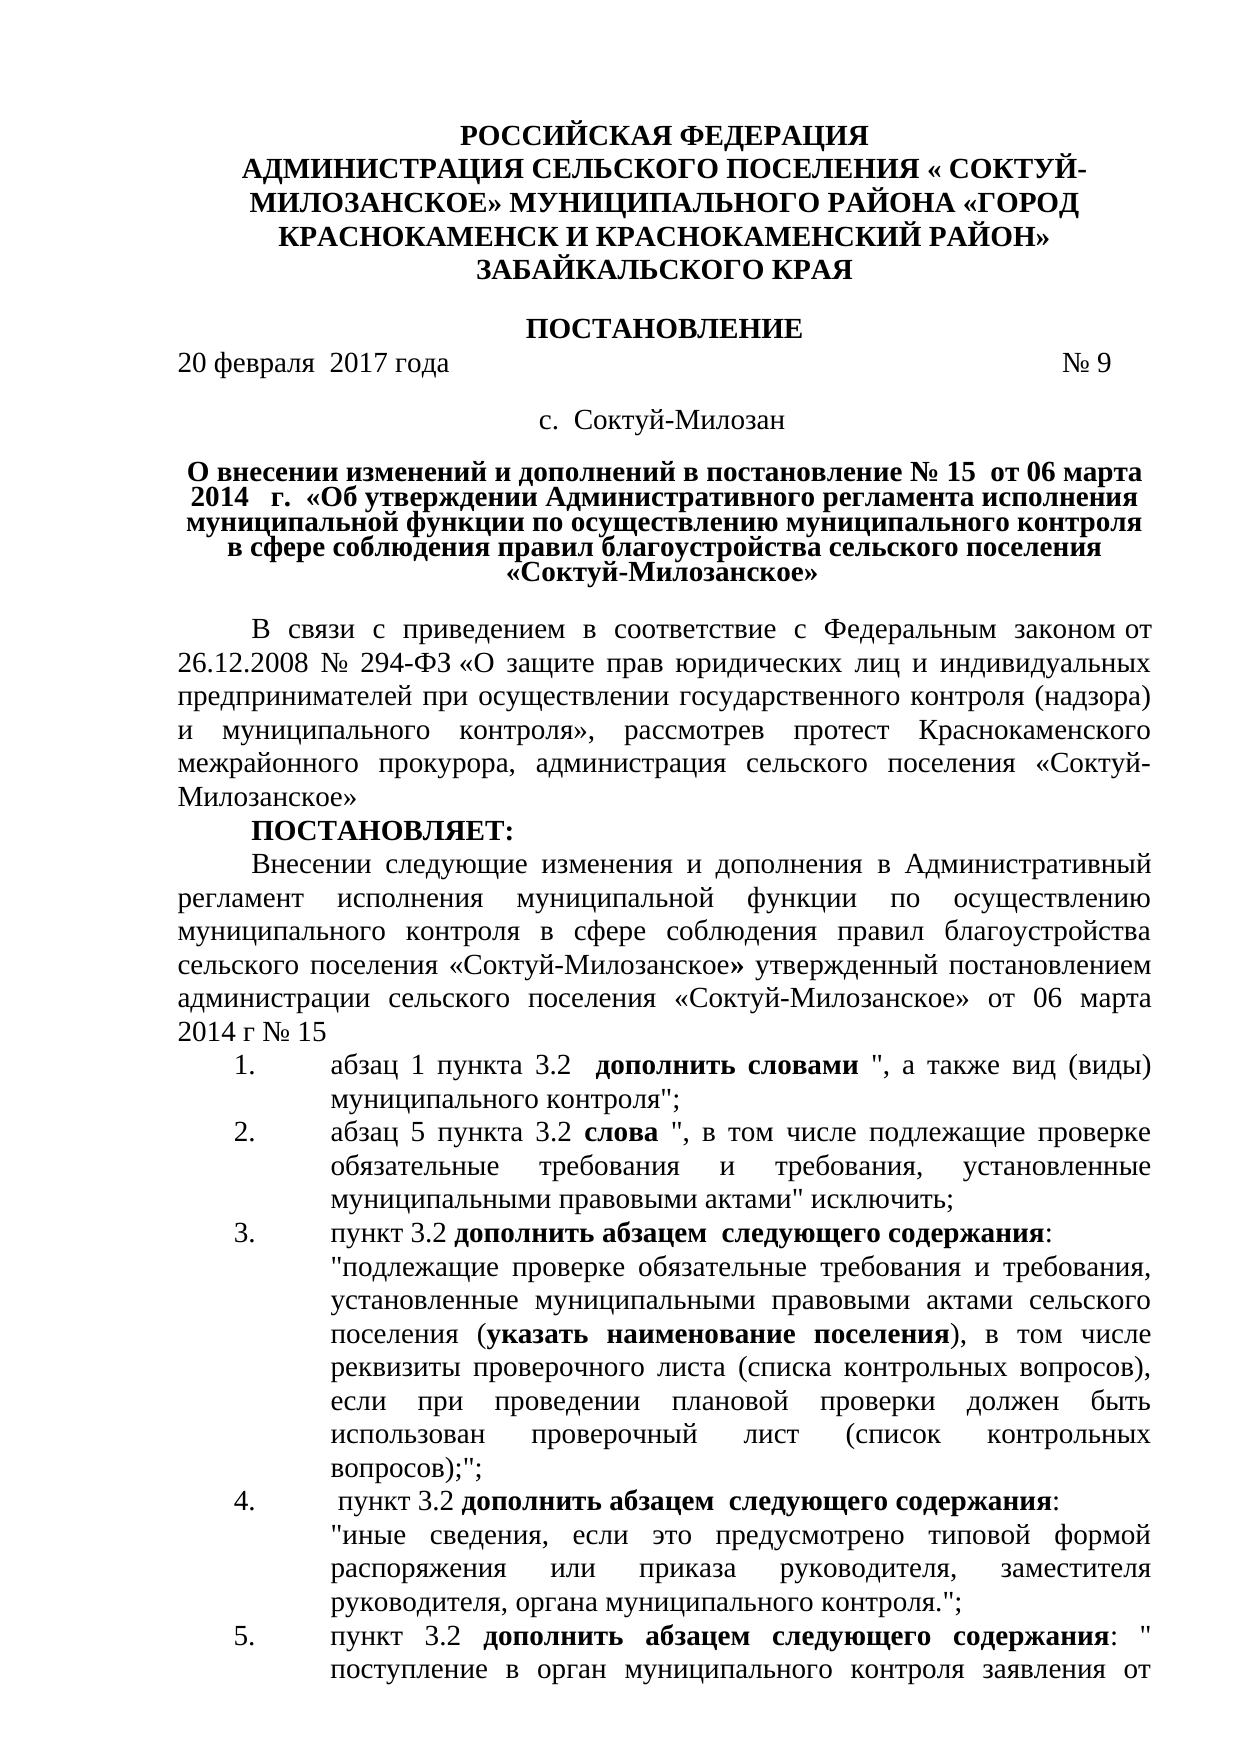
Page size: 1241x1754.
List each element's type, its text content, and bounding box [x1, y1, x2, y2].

text В связи с приведением в соответствие с Федеральным законом от 26.12.2008 № 294-ФЗ «О защите прав юридических лиц и индивидуальных предпринимателей при осуществлении государственного контроля (надзора) и муниципального контроля», рассмотрев протест Краснокаменского межрайонного прокурора, администрация сельского поселения «Соктуй-Милозанское» [177, 611, 1152, 813]
list пункт 3.2 дополнить абзацем следующего содержания: [233, 1483, 1152, 1517]
text «Соктуй-Милозанское» [177, 561, 1152, 586]
list абзац 5 пункта 3.2 слова ", в том числе подлежащие проверке обязательные требования и требования, установленные муниципальными правовыми актами" исключить; [233, 1114, 1152, 1215]
list "иные сведения, если это предусмотрено типовой формой распоряжения или приказа руководителя, заместителя руководителя, органа муниципального контроля."; [330, 1517, 1152, 1618]
text ПОСТАНОВЛЕНИЕ [177, 311, 1152, 345]
text ПОСТАНОВЛЯЕТ: [177, 813, 1152, 846]
text О внесении изменений и дополнений в постановление № 15 от 06 марта 2014 г. «Об утверждении Административного регламента исполнения муниципальной функции по осуществлению муниципального контроля в сфере соблюдения правил благоустройства сельского поселения [177, 461, 1152, 561]
text с. Соктуй-Милозан [177, 402, 1152, 435]
text РОССИЙСКАЯ ФЕДЕРАЦИЯ [177, 118, 1152, 152]
text АДМИНИСТРАЦИЯ СЕЛЬСКОГО ПОСЕЛЕНИЯ « СОКТУЙ-МИЛОЗАНСКОЕ» МУНИЦИПАЛЬНОГО РАЙОНА «ГОРОД КРАСНОКАМЕНСК И КРАСНОКАМЕНСКИЙ РАЙОН» ЗАБАЙКАЛЬСКОГО КРАЯ [177, 152, 1152, 286]
text 20 февраля 2017 года № 9 [177, 345, 1152, 378]
list "подлежащие проверке обязательные требования и требования, установленные муниципальными правовыми актами сельского поселения (указать наименование поселения), в том числе реквизиты проверочного листа (списка контрольных вопросов), если при проведении плановой проверки должен быть использован проверочный лист (список контрольных вопросов);"; [330, 1249, 1152, 1483]
text Внесении следующие изменения и дополнения в Административный регламент исполнения муниципальной функции по осуществлению муниципального контроля в сфере соблюдения правил благоустройства сельского поселения «Соктуй-Милозанское» утвержденный постановлением администрации сельского поселения «Соктуй-Милозанское» от 06 марта 2014 г № 15 [177, 846, 1152, 1047]
list пункт 3.2 дополнить абзацем следующего содержания: [233, 1215, 1152, 1249]
list абзац 1 пункта 3.2 дополнить словами ", а также вид (виды) муниципального контроля"; [233, 1047, 1152, 1114]
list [233, 1618, 1152, 1685]
